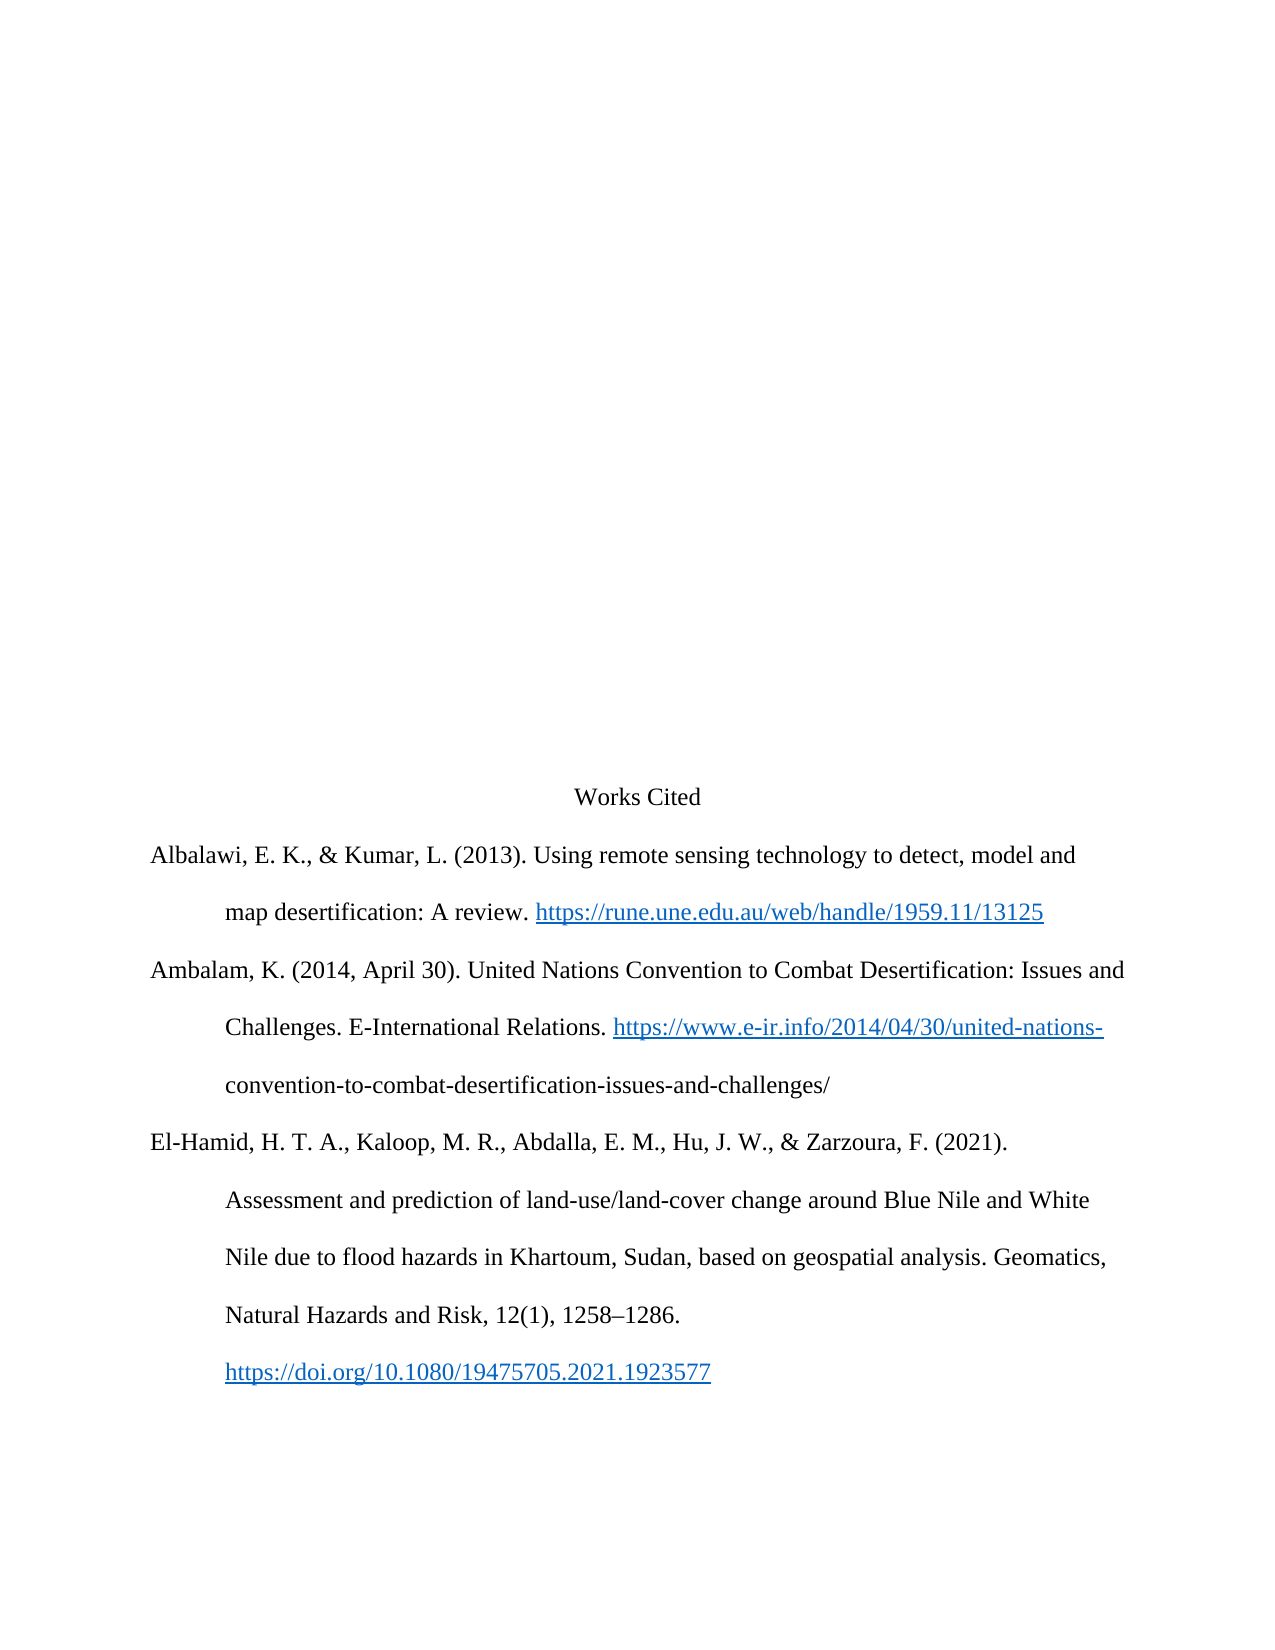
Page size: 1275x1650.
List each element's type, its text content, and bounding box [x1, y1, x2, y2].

text Albalawi, E. K., & Kumar, L. (2013). Using remote sensing technology to detect, model and map desertification: A review. https://rune.une.edu.au/web/handle/1959.11/13125 [150, 840, 1125, 926]
text Works Cited [150, 782, 1125, 811]
text Ambalam, K. (2014, April 30). United Nations Convention to Combat Desertification: Issues and Challenges. E-International Relations. https://www.e-ir.info/2014/04/30/united-nations- convention-to-combat-desertification-issues-and-challenges/ [150, 955, 1125, 1099]
text El-Hamid, H. T. A., Kaloop, M. R., Abdalla, E. M., Hu, J. W., & Zarzoura, F. (2021). Assessment and prediction of land-use/land-cover change around Blue Nile and White Nile due to flood hazards in Khartoum, Sudan, based on geospatial analysis. Geomatics, Natural Hazards and Risk, 12(1), 1258–1286. https://doi.org/10.1080/19475705.2021.1923577 [150, 1127, 1125, 1386]
